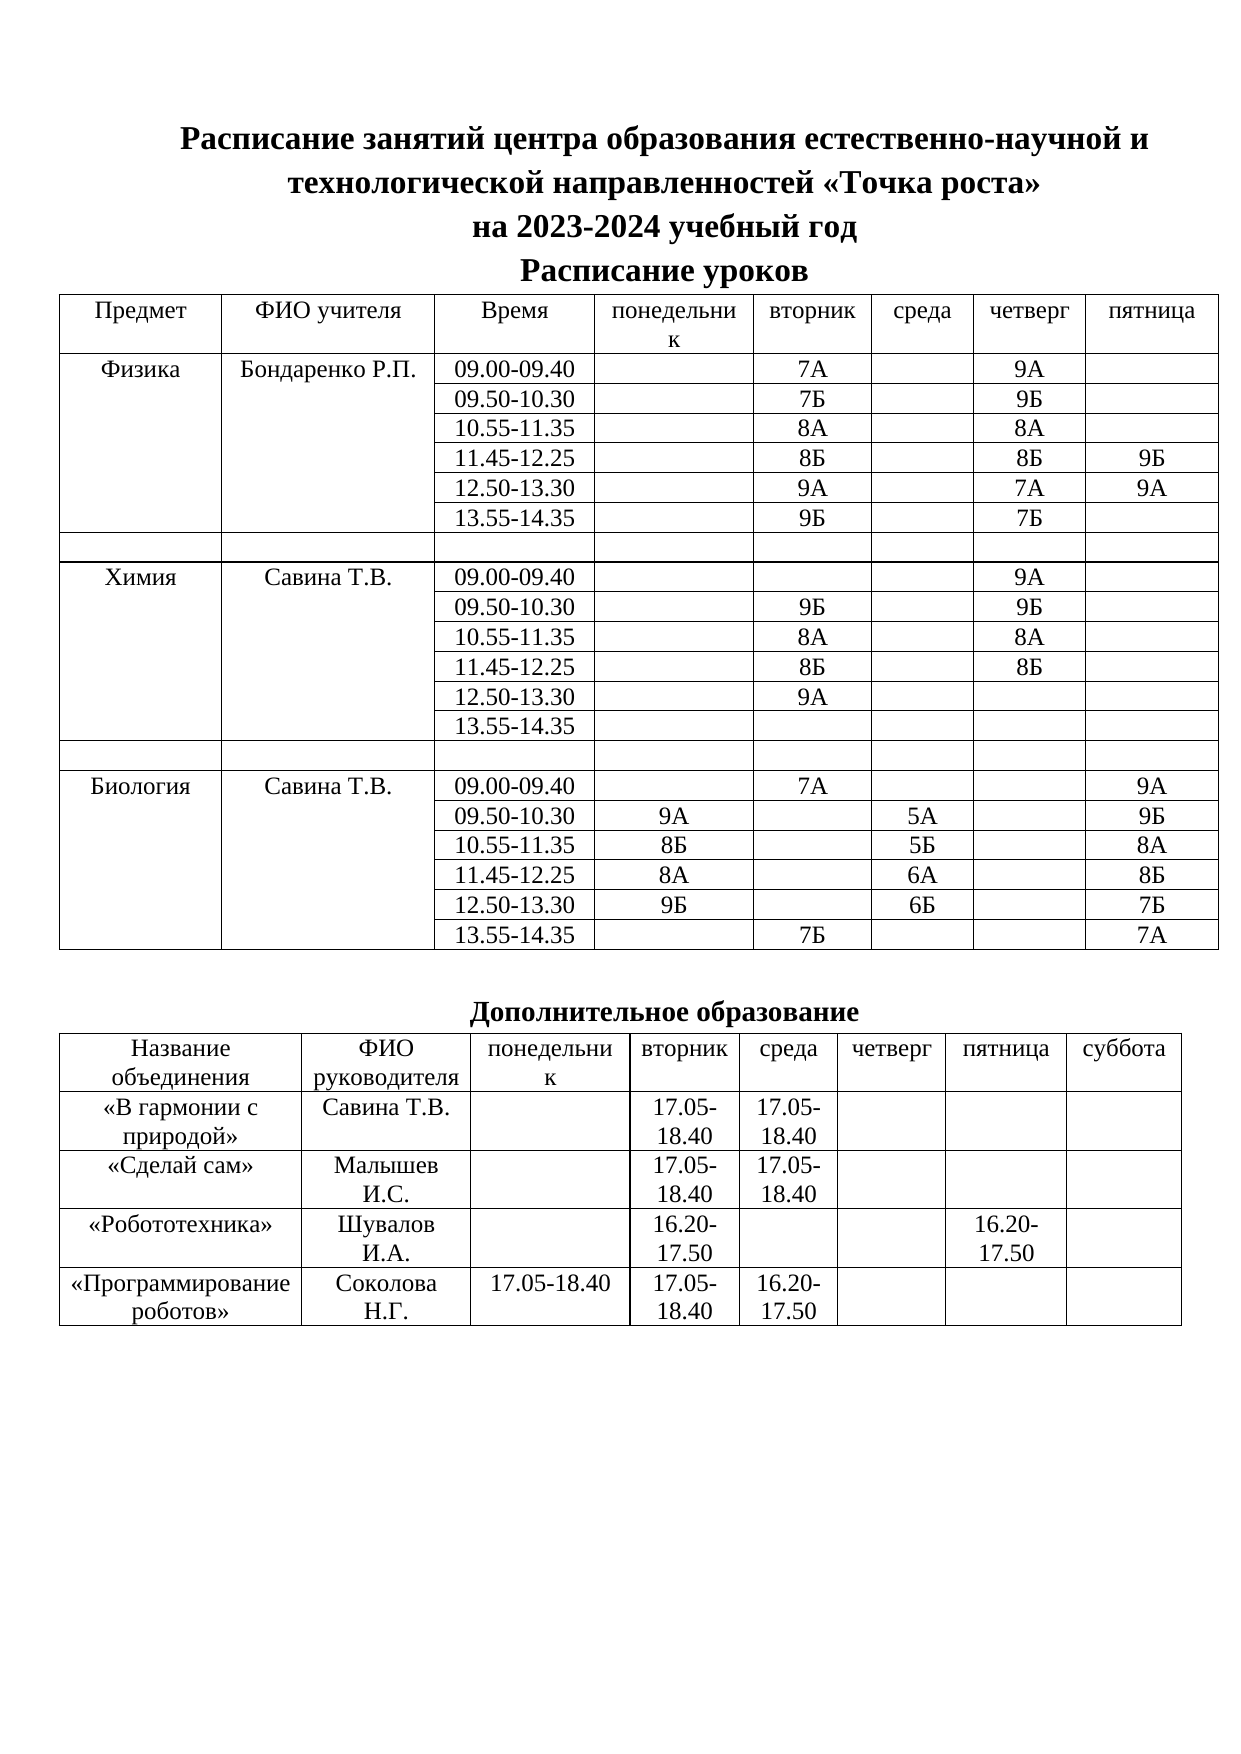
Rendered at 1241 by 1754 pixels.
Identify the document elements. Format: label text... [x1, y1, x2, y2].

table_cell [872, 771, 973, 800]
table_header пятница [1086, 295, 1218, 353]
table_cell 8Б [974, 652, 1085, 681]
table_cell [974, 890, 1085, 919]
table_cell 17.05-18.40 [740, 1151, 837, 1208]
table_header среда [740, 1034, 837, 1091]
table_cell [595, 503, 753, 532]
table_cell 17.05-18.40 [631, 1151, 739, 1208]
table_cell [872, 652, 973, 681]
table_cell 11.45-12.25 [435, 443, 594, 472]
table_cell 8Б [974, 443, 1085, 472]
table_cell [838, 1268, 945, 1325]
table_cell 10.55-11.35 [435, 831, 594, 859]
table_cell [222, 533, 434, 561]
table_cell [1086, 741, 1218, 770]
table_header Название объединения [60, 1034, 301, 1091]
table_cell [946, 1092, 1066, 1149]
table_cell 6А [872, 860, 973, 889]
table_header суббота [1067, 1034, 1181, 1091]
table_cell [1086, 652, 1218, 681]
table_cell [595, 652, 753, 681]
table_cell 09.50-10.30 [435, 801, 594, 829]
table_cell 9Б [1086, 801, 1218, 829]
table_cell Физика [60, 354, 221, 532]
table_cell 7Б [1086, 890, 1218, 919]
table_cell [1086, 563, 1218, 591]
table_cell 09.00-09.40 [435, 563, 594, 591]
table_cell [754, 563, 871, 591]
table_cell 9А [754, 473, 871, 502]
table_cell [1067, 1268, 1181, 1325]
table_cell [872, 920, 973, 949]
table_cell Савина Т.В. [222, 563, 434, 740]
table_cell Шувалов И.А. [302, 1209, 470, 1267]
table_cell 9А [1086, 771, 1218, 800]
table_cell [435, 741, 594, 770]
table_cell Биология [60, 771, 221, 949]
table_cell «Сделай сам» [60, 1151, 301, 1208]
table_cell 5Б [872, 831, 973, 859]
table_cell 8Б [754, 652, 871, 681]
table_header вторник [754, 295, 871, 353]
table_header понедельник [595, 295, 753, 353]
table_cell [1086, 622, 1218, 651]
table_cell 5А [872, 801, 973, 829]
table_cell 09.50-10.30 [435, 592, 594, 621]
table_cell 13.55-14.35 [435, 503, 594, 532]
table_cell [974, 771, 1085, 800]
table_cell [595, 473, 753, 502]
table_cell [1086, 533, 1218, 561]
table_cell [872, 741, 973, 770]
table_cell 09.00-09.40 [435, 771, 594, 800]
table_cell Соколова Н.Г. [302, 1268, 470, 1325]
table_cell [974, 831, 1085, 859]
table_cell [872, 354, 973, 383]
table_cell «Робототехника» [60, 1209, 301, 1267]
table_cell [1086, 682, 1218, 710]
table_cell [471, 1092, 629, 1149]
table_cell [872, 503, 973, 532]
table_cell [222, 741, 434, 770]
table_cell [1086, 384, 1218, 412]
table_cell [754, 741, 871, 770]
table_cell 7А [754, 354, 871, 383]
table_cell [974, 860, 1085, 889]
table_cell [946, 1151, 1066, 1208]
table_cell 12.50-13.30 [435, 890, 594, 919]
table_cell [595, 741, 753, 770]
table_cell [595, 592, 753, 621]
text Расписание занятий центра образования естественно-научной и технологической направленностей «Точка роста» [177, 118, 1152, 201]
table_cell 8А [754, 622, 871, 651]
table_header Время [435, 295, 594, 353]
table_cell 7А [754, 771, 871, 800]
table_cell [974, 711, 1085, 740]
table_cell 16.20-17.50 [946, 1209, 1066, 1267]
table_cell [974, 801, 1085, 829]
table_cell 8А [595, 860, 753, 889]
table_cell 12.50-13.30 [435, 682, 594, 710]
table_cell [595, 354, 753, 383]
table_cell 7А [1086, 920, 1218, 949]
table_cell [595, 711, 753, 740]
table_cell [974, 920, 1085, 949]
table_header пятница [946, 1034, 1066, 1091]
table_cell 7А [974, 473, 1085, 502]
table_cell 7Б [754, 384, 871, 412]
table_cell [595, 920, 753, 949]
table_cell 8А [1086, 831, 1218, 859]
table_cell [1067, 1151, 1181, 1208]
table_cell 8А [974, 414, 1085, 442]
table_cell Савина Т.В. [222, 771, 434, 949]
table_cell 17.05-18.40 [471, 1268, 629, 1325]
table_cell 9А [754, 682, 871, 710]
table_cell 9А [974, 354, 1085, 383]
table_header понедельник [471, 1034, 629, 1091]
table_header ФИО руководителя [302, 1034, 470, 1091]
table_cell [595, 443, 753, 472]
table_cell [872, 592, 973, 621]
table_cell [872, 682, 973, 710]
table_cell 13.55-14.35 [435, 711, 594, 740]
table_cell [838, 1151, 945, 1208]
table_cell [595, 563, 753, 591]
table_cell [754, 801, 871, 829]
table_cell [60, 741, 221, 770]
table_cell 9А [595, 801, 753, 829]
table_cell 7Б [754, 920, 871, 949]
table_cell 17.05-18.40 [740, 1092, 837, 1149]
table_cell [838, 1092, 945, 1149]
table_cell [60, 533, 221, 561]
table_cell 17.05-18.40 [631, 1268, 739, 1325]
table_cell [1067, 1209, 1181, 1267]
table_cell 17.05-18.40 [631, 1092, 739, 1149]
table_cell [595, 384, 753, 412]
table_cell 8Б [754, 443, 871, 472]
table_cell [754, 890, 871, 919]
table_cell 16.20-17.50 [740, 1268, 837, 1325]
table_cell 9Б [1086, 443, 1218, 472]
table_cell [754, 533, 871, 561]
table_cell [595, 414, 753, 442]
table_cell 10.55-11.35 [435, 622, 594, 651]
text Дополнительное образование [177, 994, 1152, 1027]
table_cell 09.00-09.40 [435, 354, 594, 383]
table_cell 11.45-12.25 [435, 652, 594, 681]
table_cell 09.50-10.30 [435, 384, 594, 412]
table_cell 9А [974, 563, 1085, 591]
table_cell [872, 711, 973, 740]
table_cell «Программирование роботов» [60, 1268, 301, 1325]
table_cell [1067, 1092, 1181, 1149]
table_cell 8Б [595, 831, 753, 859]
table_cell [1086, 414, 1218, 442]
table_cell 13.55-14.35 [435, 920, 594, 949]
table_cell 6Б [872, 890, 973, 919]
table_cell [595, 682, 753, 710]
table_cell [872, 563, 973, 591]
table_cell 7Б [974, 503, 1085, 532]
table_cell [1086, 592, 1218, 621]
table_cell [754, 860, 871, 889]
table_cell [872, 414, 973, 442]
table_cell 9Б [974, 384, 1085, 412]
table_cell [838, 1209, 945, 1267]
table_cell 9А [1086, 473, 1218, 502]
table_cell [1086, 354, 1218, 383]
table_cell [872, 443, 973, 472]
table_header четверг [838, 1034, 945, 1091]
table_cell [595, 533, 753, 561]
table_header вторник [631, 1034, 739, 1091]
table_cell 9Б [595, 890, 753, 919]
table_cell 16.20-17.50 [631, 1209, 739, 1267]
table_cell [872, 533, 973, 561]
table_cell 10.55-11.35 [435, 414, 594, 442]
table_cell 11.45-12.25 [435, 860, 594, 889]
table_cell [1086, 503, 1218, 532]
table_cell [471, 1151, 629, 1208]
table_cell 8А [974, 622, 1085, 651]
table_cell 9Б [754, 592, 871, 621]
table_cell [974, 682, 1085, 710]
table_header четверг [974, 295, 1085, 353]
text на 2023-2024 учебный год [177, 206, 1152, 244]
table_cell [595, 622, 753, 651]
table_cell 9Б [754, 503, 871, 532]
table_cell [1086, 711, 1218, 740]
table_cell [872, 384, 973, 412]
table_header среда [872, 295, 973, 353]
table_cell Савина Т.В. [302, 1092, 470, 1149]
table_cell [946, 1268, 1066, 1325]
table_cell 8Б [1086, 860, 1218, 889]
table_cell 9Б [974, 592, 1085, 621]
table_cell [974, 533, 1085, 561]
table_cell [974, 741, 1085, 770]
table_cell 8А [754, 414, 871, 442]
table_cell [595, 771, 753, 800]
table_cell [471, 1209, 629, 1267]
text Расписание уроков [177, 250, 1152, 289]
table_header ФИО учителя [222, 295, 434, 353]
table_cell Химия [60, 563, 221, 740]
table_cell [872, 473, 973, 502]
table_cell Бондаренко Р.П. [222, 354, 434, 532]
table_cell [872, 622, 973, 651]
table_cell [435, 533, 594, 561]
table_header Предмет [60, 295, 221, 353]
table_cell [740, 1209, 837, 1267]
table_cell Малышев И.С. [302, 1151, 470, 1208]
table_cell [754, 711, 871, 740]
table_cell «В гармонии с природой» [60, 1092, 301, 1149]
table_cell [754, 831, 871, 859]
table_cell 12.50-13.30 [435, 473, 594, 502]
